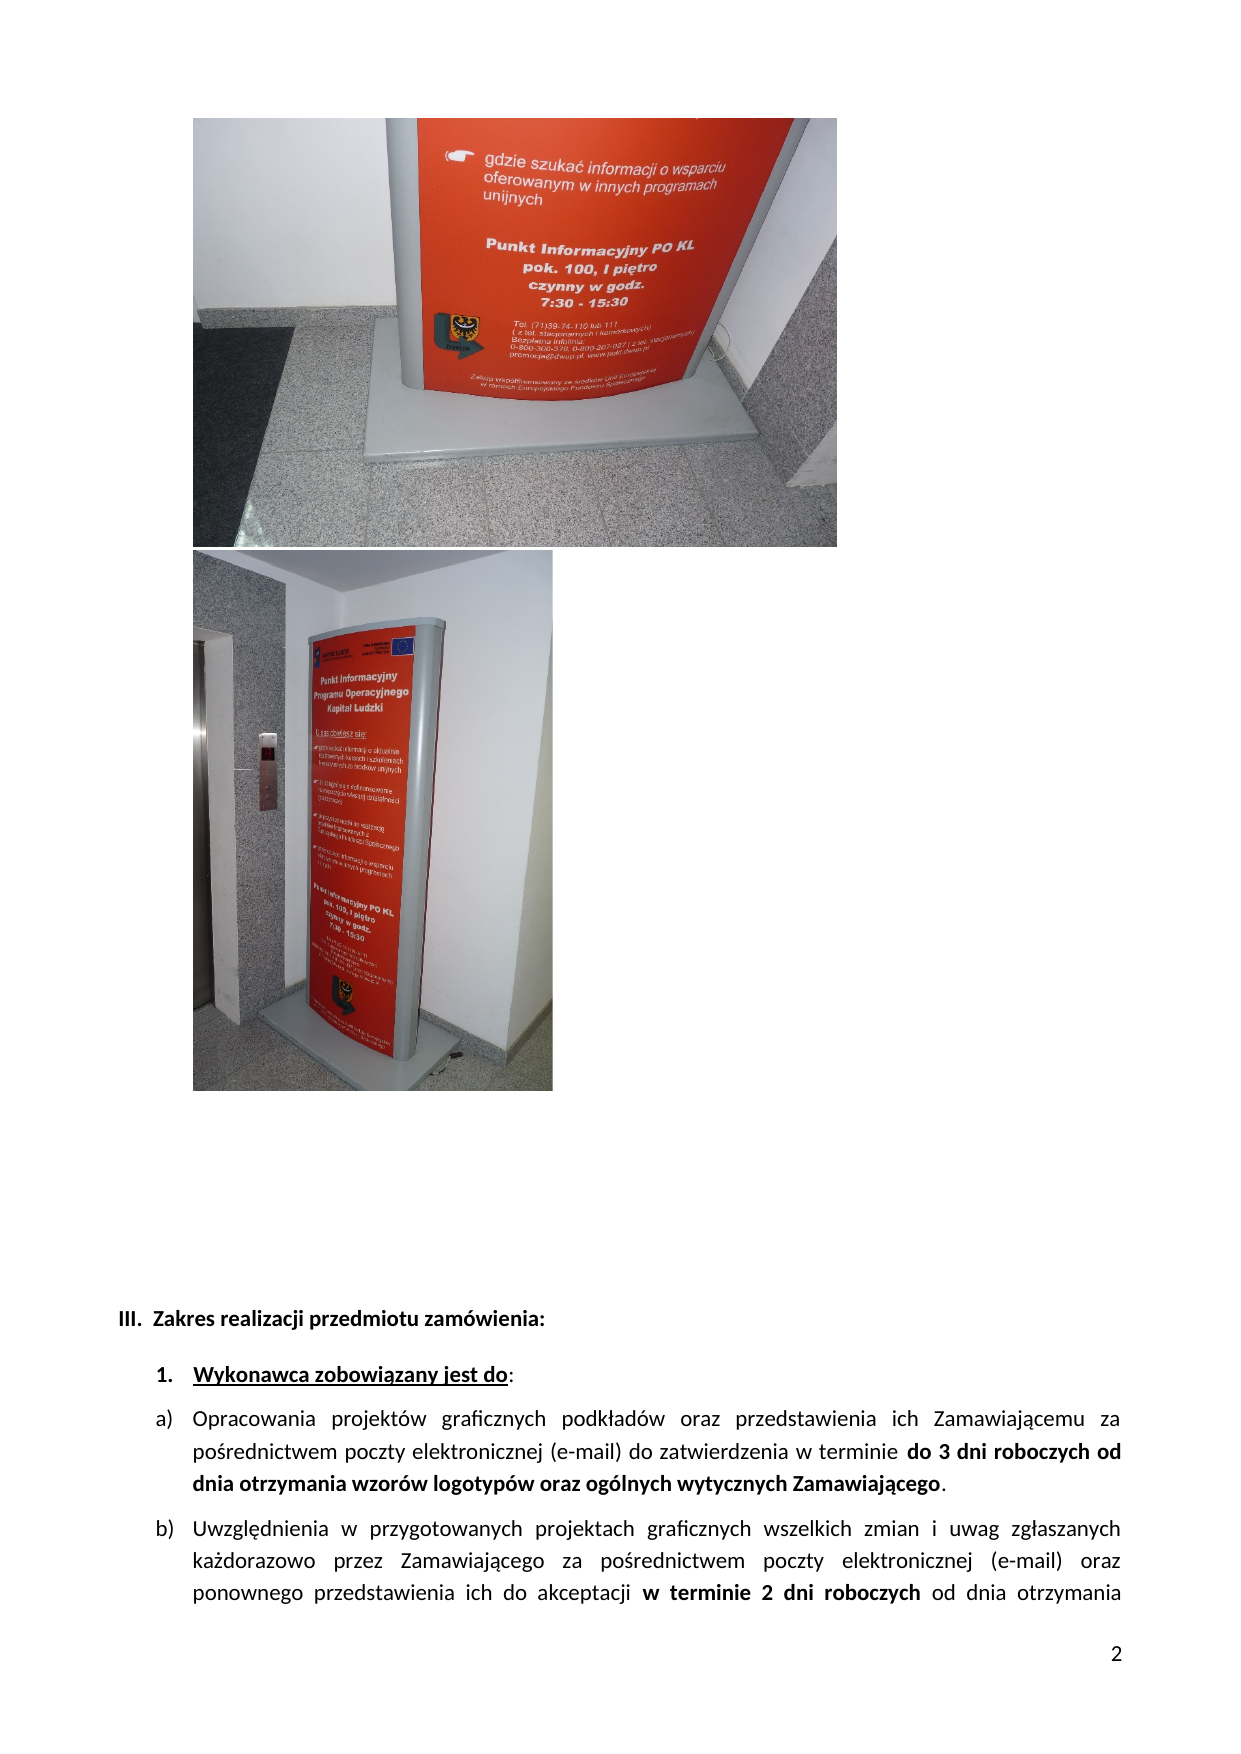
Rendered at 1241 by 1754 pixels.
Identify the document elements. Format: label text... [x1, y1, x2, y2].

list Opracowania projektów graficznych podkładów oraz przedstawienia ich Zamawiającemu za pośrednictwem poczty elektronicznej (e-mail) do zatwierdzenia w terminie do 3 dni roboczych od dnia otrzymania wzorów logotypów oraz ogólnych wytycznych Zamawiającego. [155, 1404, 1122, 1497]
picture [193, 550, 553, 1091]
list Wykonawca zobowiązany jest do: [156, 1360, 1122, 1388]
picture [193, 118, 837, 547]
text III. Zakres realizacji przedmiotu zamówienia: [118, 1304, 1122, 1332]
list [155, 1514, 1122, 1606]
